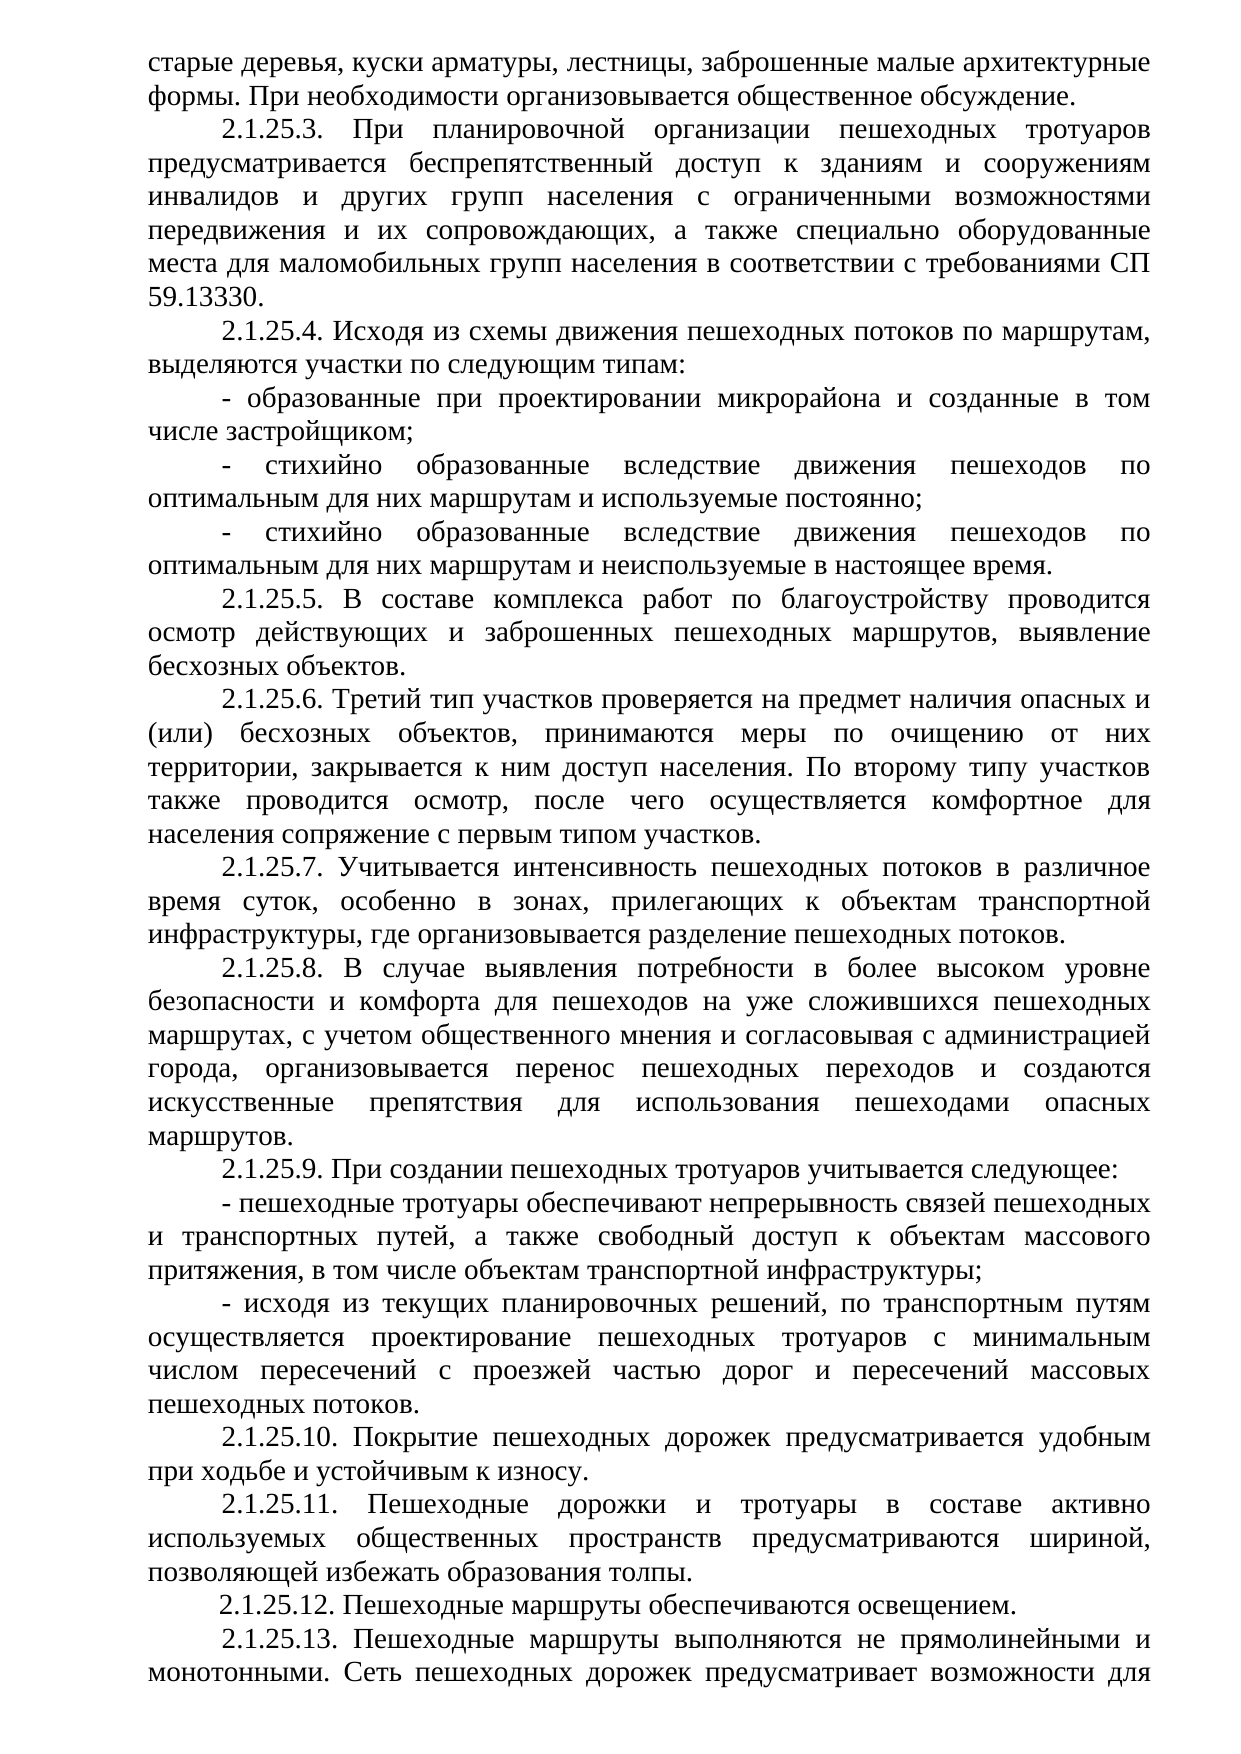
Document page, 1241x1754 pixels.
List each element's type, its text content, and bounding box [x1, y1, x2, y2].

text 2.1.25.12. Пешеходные маршруты обеспечиваются освещением. [148, 1587, 1152, 1621]
text 2.1.25.11. Пешеходные дорожки и тротуары в составе активно используемых общественных пространств предусматриваются шириной, позволяющей избежать образования толпы. [148, 1487, 1152, 1587]
text 2.1.25.10. Покрытие пешеходных дорожек предусматривается удобным при ходьбе и устойчивым к износу. [148, 1419, 1152, 1487]
text 2.1.25.7. Учитывается интенсивность пешеходных потоков в различное время суток, особенно в зонах, прилегающих к объектам транспортной инфраструктуры, где организовывается разделение пешеходных потоков. [148, 849, 1152, 950]
text 2.1.25.5. В составе комплекса работ по благоустройству проводится осмотр действующих и заброшенных пешеходных маршрутов, выявление бесхозных объектов. [148, 581, 1152, 682]
text - стихийно образованные вследствие движения пешеходов по оптимальным для них маршрутам и используемые постоянно; [148, 447, 1152, 514]
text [148, 1621, 1152, 1688]
text 2.1.25.3. При планировочной организации пешеходных тротуаров предусматривается беспрепятственный доступ к зданиям и сооружениям инвалидов и других групп населения с ограниченными возможностями передвижения и их сопровождающих, а также специально оборудованные места для маломобильных групп населения в соответствии с требованиями СП 59.13330. [148, 111, 1152, 313]
text - пешеходные тротуары обеспечивают непрерывность связей пешеходных и транспортных путей, а также свободный доступ к объектам массового притяжения, в том числе объектам транспортной инфраструктуры; [148, 1185, 1152, 1285]
text - исходя из текущих планировочных решений, по транспортным путям осуществляется проектирование пешеходных тротуаров с минимальным числом пересечений с проезжей частью дорог и пересечений массовых пешеходных потоков. [148, 1285, 1152, 1419]
text 2.1.25.4. Исходя из схемы движения пешеходных потоков по маршрутам, выделяются участки по следующим типам: [148, 313, 1152, 380]
text - образованные при проектировании микрорайона и созданные в том числе застройщиком; [148, 380, 1152, 447]
text 2.1.25.6. Третий тип участков проверяется на предмет наличия опасных и (или) бесхозных объектов, принимаются меры по очищению от них территории, закрывается к ним доступ населения. По второму типу участков также проводится осмотр, после чего осуществляется комфортное для населения сопряжение с первым типом участков. [148, 682, 1152, 849]
text - стихийно образованные вследствие движения пешеходов по оптимальным для них маршрутам и неиспользуемые в настоящее время. [148, 514, 1152, 581]
text 2.1.25.8. В случае выявления потребности в более высоком уровне безопасности и комфорта для пешеходов на уже сложившихся пешеходных маршрутах, с учетом общественного мнения и согласовывая с администрацией города, организовывается перенос пешеходных переходов и создаются искусственные препятствия для использования пешеходами опасных маршрутов. [148, 950, 1152, 1151]
text 2.1.25.9. При создании пешеходных тротуаров учитывается следующее: [148, 1151, 1152, 1185]
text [148, 44, 1152, 111]
